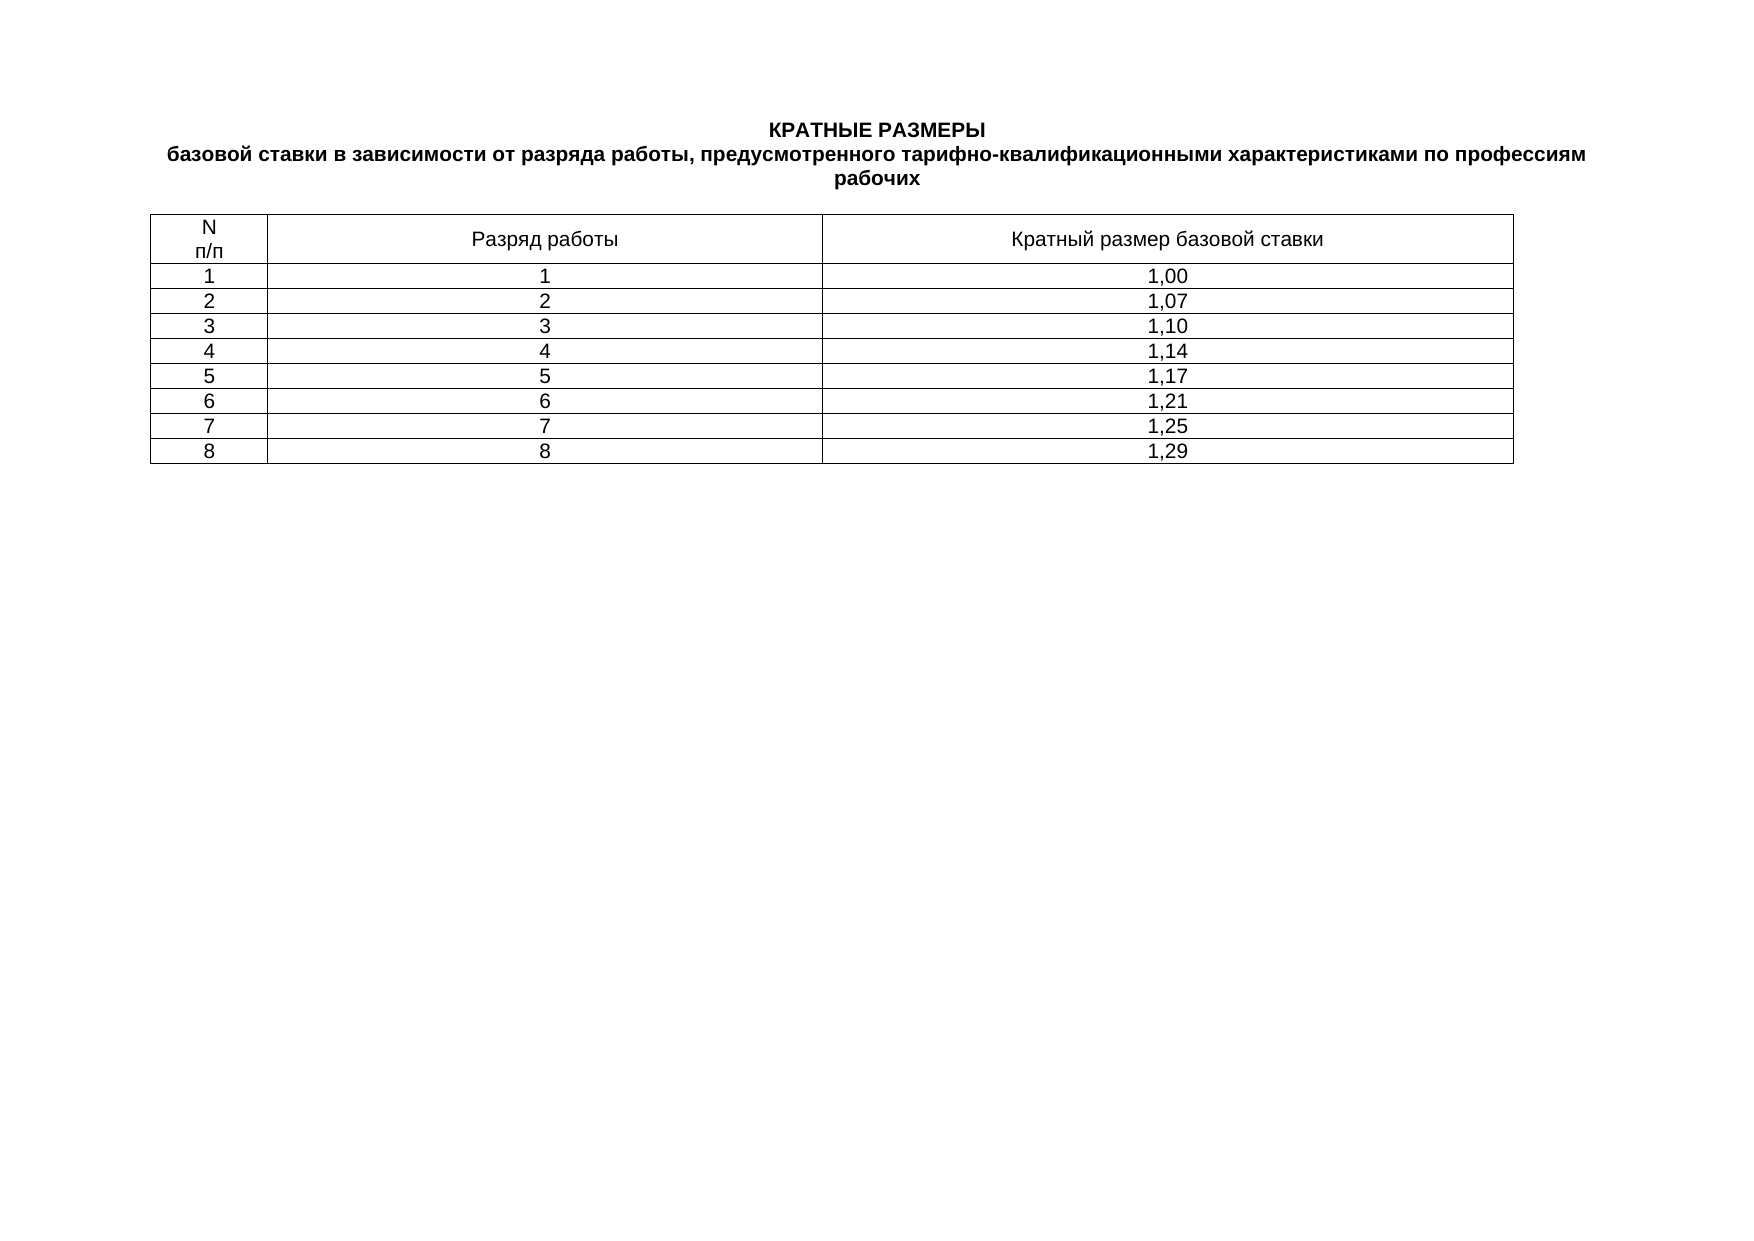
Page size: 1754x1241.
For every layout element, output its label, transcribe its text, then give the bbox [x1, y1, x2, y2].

table_cell 3 [151, 314, 267, 338]
table_header Разряд работы [268, 215, 822, 263]
table_header Кратный размер базовой ставки [823, 215, 1513, 263]
table_cell 1,21 [823, 389, 1513, 413]
table_cell 1 [268, 264, 822, 288]
table_cell 1,10 [823, 314, 1513, 338]
text базовой ставки в зависимости от разряда работы, предусмотренного тарифно-квалификационными характеристиками по профессиям рабочих [150, 142, 1604, 190]
table_cell 8 [268, 439, 822, 463]
table_cell 5 [268, 364, 822, 388]
table_cell 4 [151, 339, 267, 363]
table_cell 2 [151, 289, 267, 313]
table_header N п/п [151, 215, 267, 263]
table_cell 1,07 [823, 289, 1513, 313]
table_cell 4 [268, 339, 822, 363]
table_cell 7 [151, 414, 267, 438]
text КРАТНЫЕ РАЗМЕРЫ [150, 118, 1604, 142]
table_cell 5 [151, 364, 267, 388]
table_cell 2 [268, 289, 822, 313]
table_cell 8 [151, 439, 267, 463]
table_cell 1,25 [823, 414, 1513, 438]
table_cell 1,29 [823, 439, 1513, 463]
table_cell 1 [151, 264, 267, 288]
table_cell 1,17 [823, 364, 1513, 388]
table_cell 3 [268, 314, 822, 338]
table_cell 6 [151, 389, 267, 413]
table_cell 1,14 [823, 339, 1513, 363]
table_cell 7 [268, 414, 822, 438]
table_cell 6 [268, 389, 822, 413]
table_cell 1,00 [823, 264, 1513, 288]
